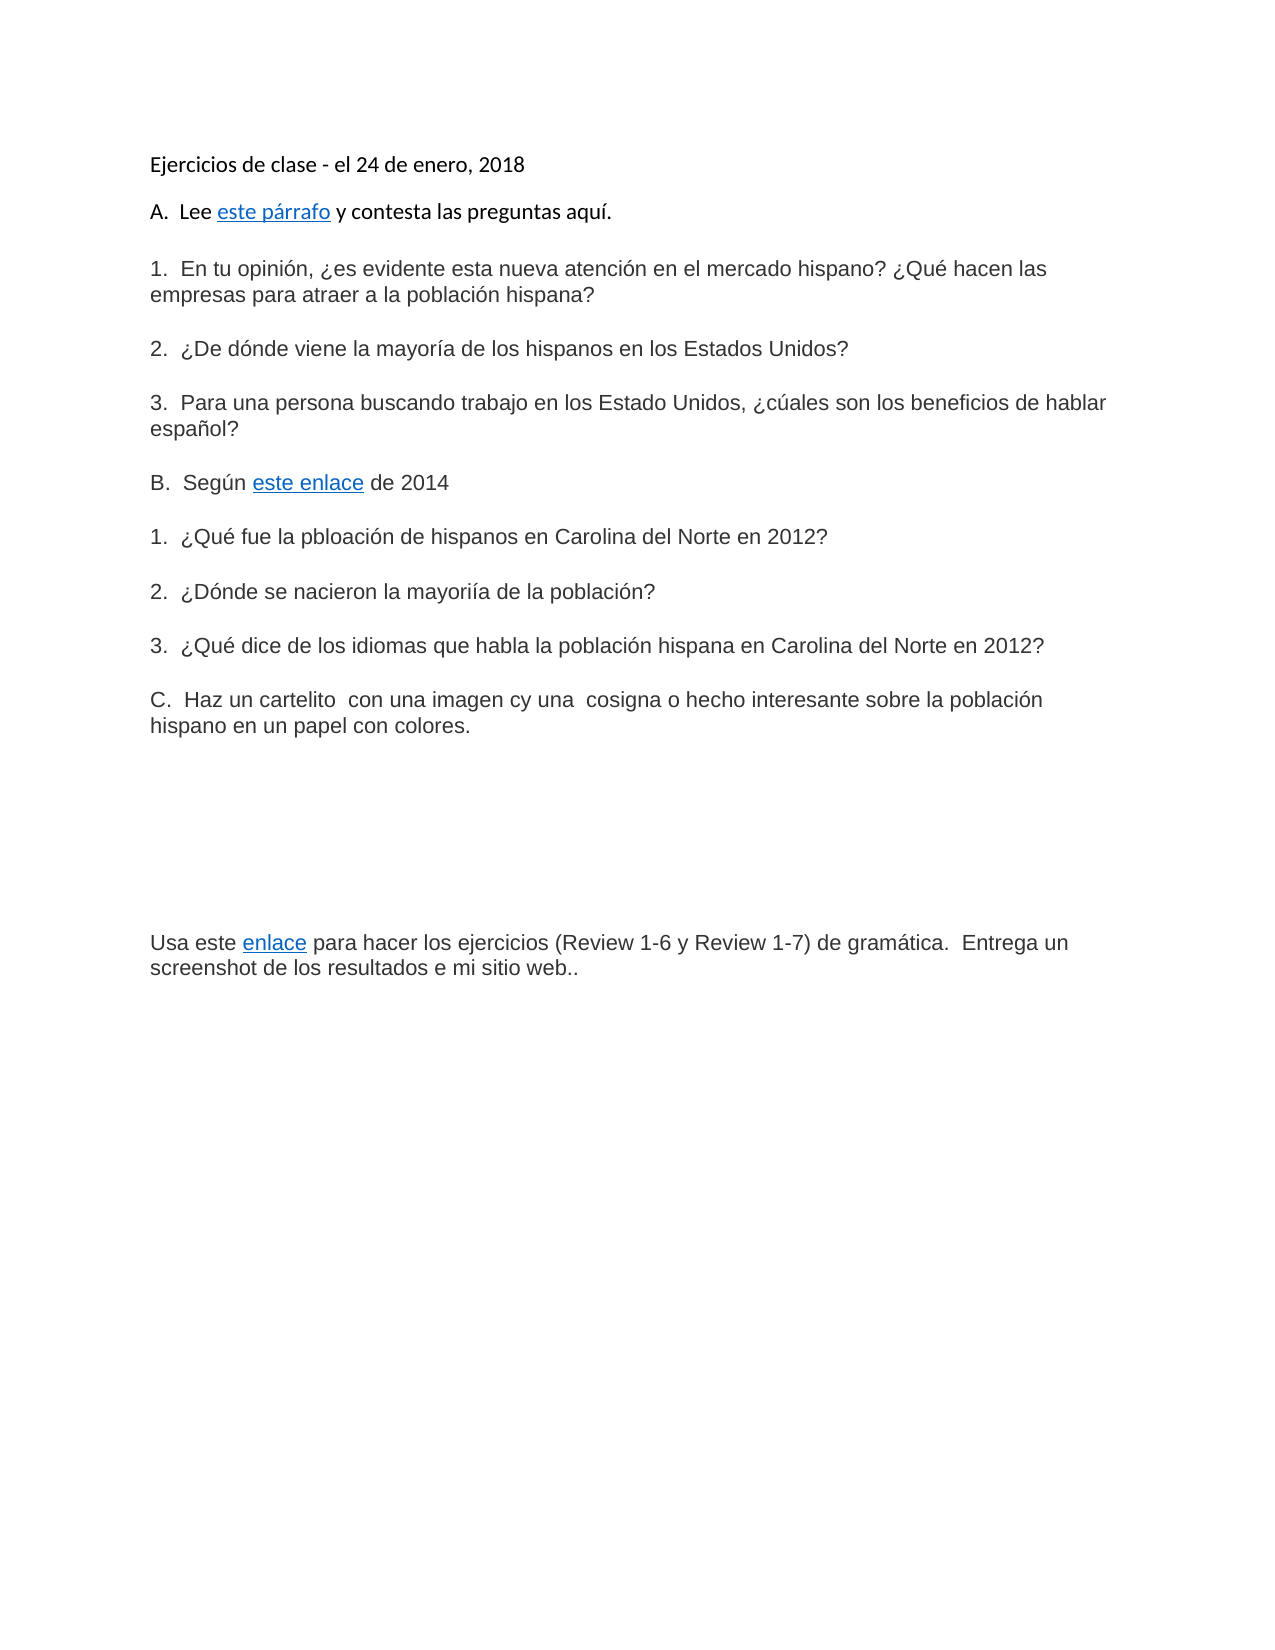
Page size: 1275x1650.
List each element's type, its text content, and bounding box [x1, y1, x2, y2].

text C. Haz un cartelito con una imagen cy una cosigna o hecho interesante sobre la población hispano en un papel con colores. [150, 687, 1125, 738]
text Usa este enlace para hacer los ejercicios (Review 1-6 y Review 1-7) de gramática. Entrega un screenshot de los resultados e mi sitio web.. [150, 930, 1125, 980]
text 3. Para una persona buscando trabajo en los Estado Unidos, ¿cúales son los beneficios de hablar español? [150, 390, 1125, 441]
text 1. En tu opinión, ¿es evidente esta nueva atención en el mercado hispano? ¿Qué hacen las empresas para atraer a la población hispana? [150, 256, 1125, 307]
text 2. ¿De dónde viene la mayoría de los hispanos en los Estados Unidos? [150, 336, 1125, 361]
text Ejercicios de clase - el 24 de enero, 2018 [150, 150, 1125, 178]
text 3. ¿Qué dice de los idiomas que habla la población hispana en Carolina del Norte en 2012? [150, 633, 1125, 658]
text B. Según este enlace de 2014 [150, 470, 1125, 495]
text A. Lee este párrafo y contesta las preguntas aquí. [150, 197, 1125, 225]
text 1. ¿Qué fue la pbloación de hispanos en Carolina del Norte en 2012? [150, 524, 1125, 549]
text 2. ¿Dónde se nacieron la mayoriía de la población? [150, 578, 1125, 604]
